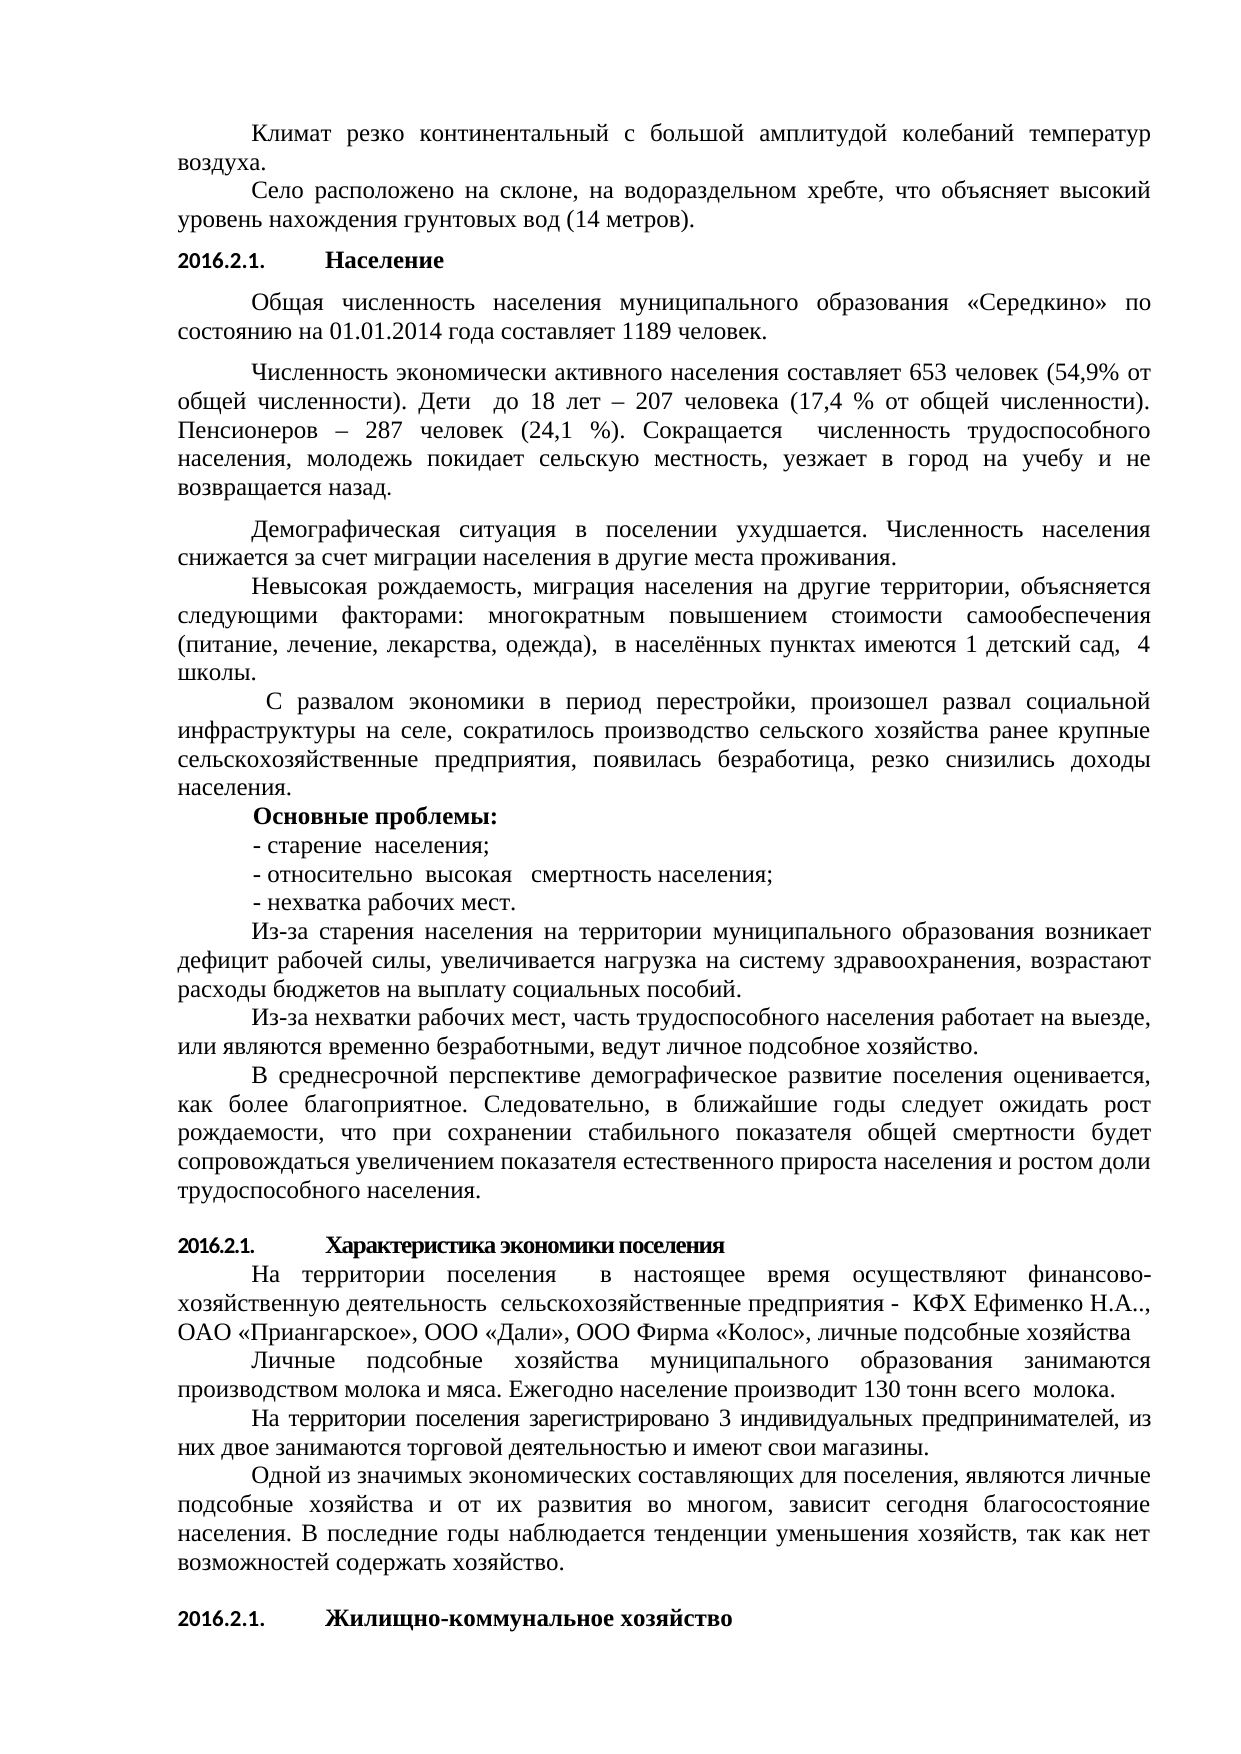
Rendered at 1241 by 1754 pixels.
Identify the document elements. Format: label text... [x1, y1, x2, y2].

text На территории поселения зарегистрировано 3 индивидуальных предпринимателей, из них двое занимаются торговой деятельностью и имеют свои магазины. [177, 1403, 1152, 1460]
text Численность экономически активного населения составляет 653 человек (54,9% от общей численности). Дети до 18 лет – 207 человека (17,4 % от общей численности). Пенсионеров – 287 человек (24,1 %). Сокращается численность трудоспособного населения, молодежь покидает сельскую местность, уезжает в город на учебу и не возвращается назад. [177, 357, 1152, 501]
text Одной из значимых экономических составляющих для поселения, являются личные подсобные хозяйства и от их развития во многом, зависит сегодня благосостояние населения. В последние годы наблюдается тенденции уменьшения хозяйств, так как нет возможностей содержать хозяйство. [177, 1460, 1152, 1575]
text С развалом экономики в период перестройки, произошел развал социальной инфраструктуры на селе, сократилось производство сельского хозяйства ранее крупные сельскохозяйственные предприятия, появилась безработица, резко снизились доходы населения. [177, 686, 1152, 801]
text - нехватка рабочих мест. [177, 887, 1152, 916]
text Личные подсобные хозяйства муниципального образования занимаются производством молока и мяса. Ежегодно население производит 130 тонн всего молока. [177, 1345, 1152, 1403]
text Основные проблемы: [177, 801, 1152, 830]
list Жилищно-коммунальное хозяйство [177, 1603, 1152, 1632]
text Общая численность населения муниципального образования «Середкино» по состоянию на 01.01.2014 года составляет 1189 человек. [177, 287, 1152, 345]
text Демографическая ситуация в поселении ухудшается. Численность населения снижается за счет миграции населения в другие места проживания. [177, 514, 1152, 571]
text - старение населения; [177, 830, 1152, 859]
list Характеристика экономики поселения [177, 1230, 1152, 1259]
text Из-за старения населения на территории муниципального образования возникает дефицит рабочей силы, увеличивается нагрузка на систему здравоохранения, возрастают расходы бюджетов на выплату социальных пособий. [177, 916, 1152, 1002]
text Климат резко континентальный с большой амплитудой колебаний температур воздуха. [177, 118, 1152, 176]
list Население [177, 246, 1152, 275]
text Невысокая рождаемость, миграция населения на другие территории, объясняется следующими факторами: многократным повышением стоимости самообеспечения (питание, лечение, лекарства, одежда), в населённых пунктах имеются 1 детский сад, 4 школы. [177, 571, 1152, 686]
text - относительно высокая смертность населения; [177, 859, 1152, 887]
text В среднесрочной перспективе демографическое развитие поселения оценивается, как более благоприятное. Следовательно, в ближайшие годы следует ожидать рост рождаемости, что при сохранении стабильного показателя общей смертности будет сопровождаться увеличением показателя естественного прироста населения и ростом доли трудоспособного населения. [177, 1060, 1152, 1204]
text На территории поселения в настоящее время осуществляют финансово-хозяйственную деятельность сельскохозяйственные предприятия - КФХ Ефименко Н.А.., ОАО «Приангарское», ООО «Дали», ООО Фирма «Колос», личные подсобные хозяйства [177, 1259, 1152, 1345]
text Из-за нехватки рабочих мест, часть трудоспособного населения работает на выезде, или являются временно безработными, ведут личное подсобное хозяйство. [177, 1002, 1152, 1060]
text Село расположено на склоне, на водораздельном хребте, что объясняет высокий уровень нахождения грунтовых вод (). [177, 176, 1152, 233]
